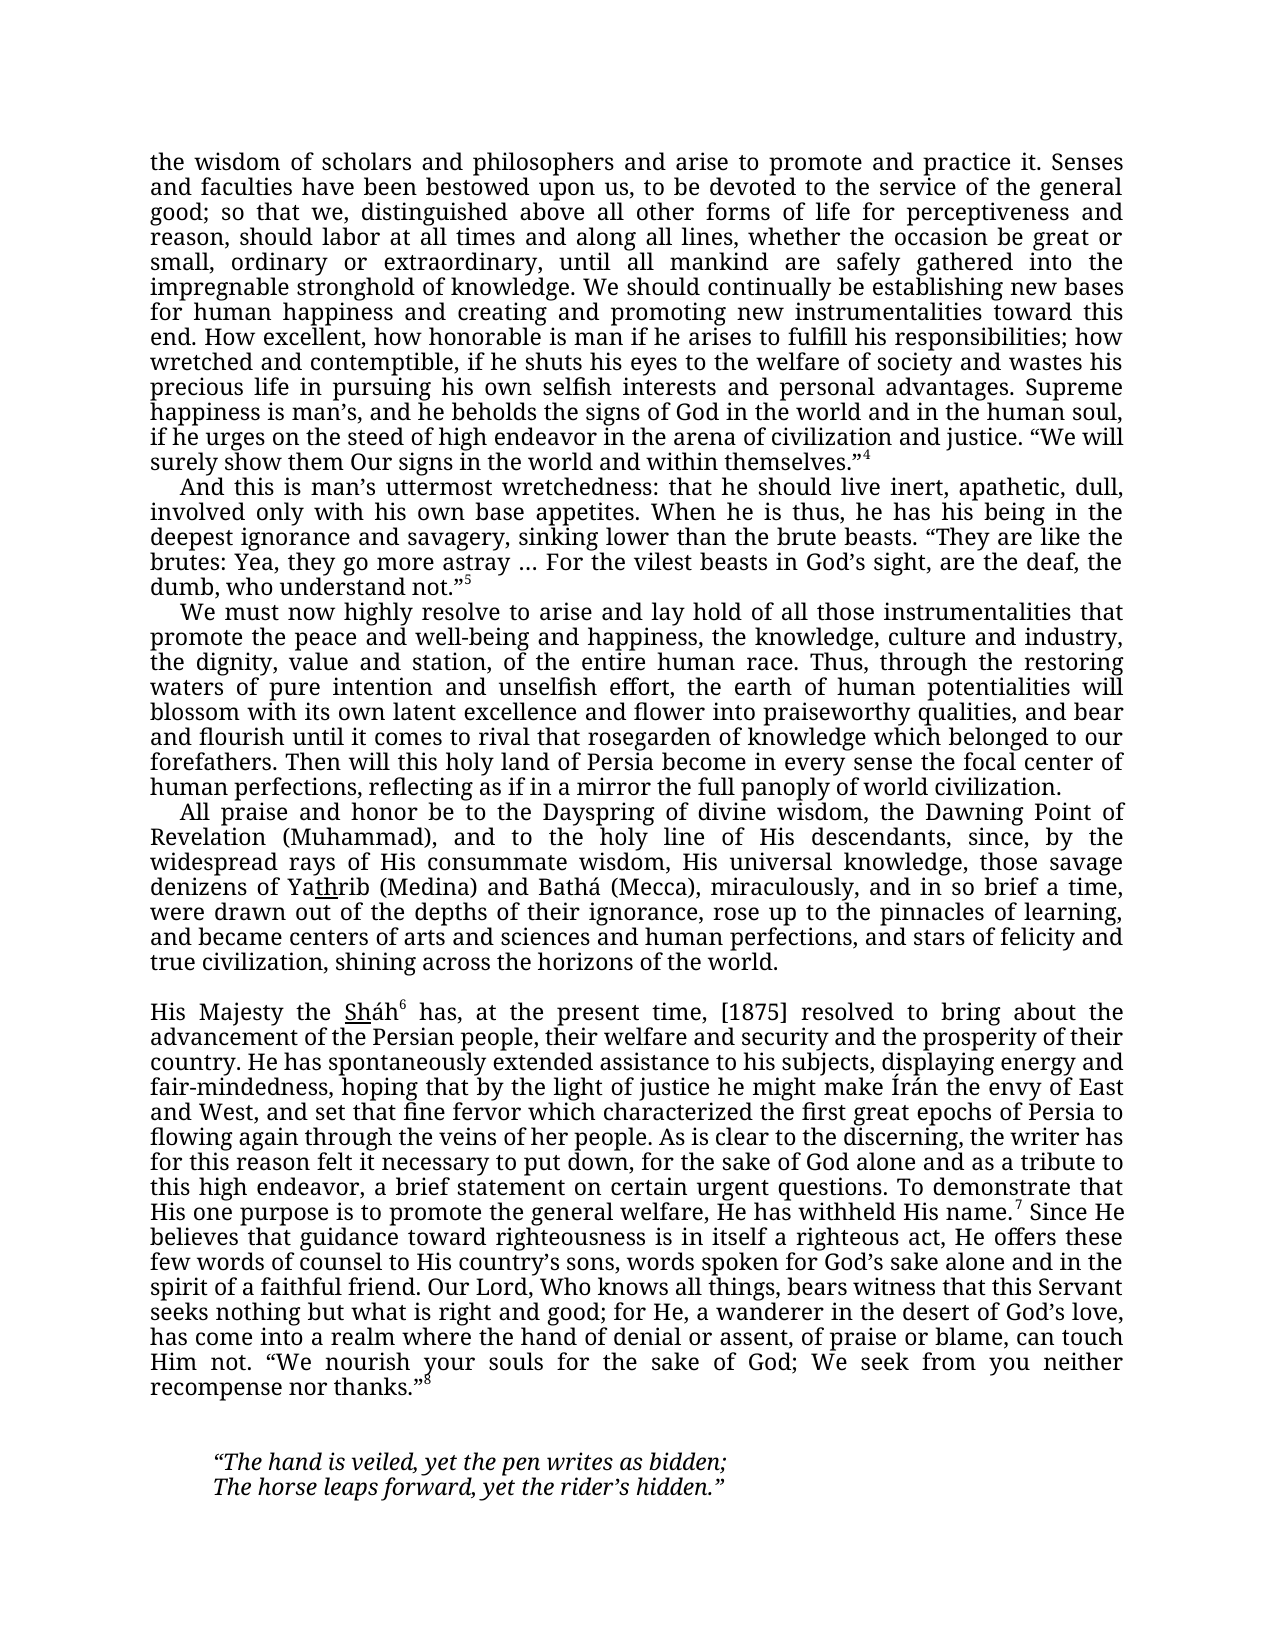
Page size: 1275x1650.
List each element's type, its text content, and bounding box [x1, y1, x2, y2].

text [150, 150, 1125, 475]
text And this is man’s uttermost wretchedness: that he should live inert, apathetic, dull, involved only with his own base appetites. When he is thus, he has his being in the deepest ignorance and savagery, sinking lower than the brute beasts. “They are like the brutes: Yea, they go more astray … For the vilest beasts in God’s sight, are the deaf, the dumb, who understand not.”5 [150, 475, 1125, 600]
text We must now highly resolve to arise and lay hold of all those instrumentalities that promote the peace and well-being and happiness, the knowledge, culture and industry, the dignity, value and station, of the entire human race. Thus, through the restoring waters of pure intention and unselfish effort, the earth of human potentialities will blossom with its own latent excellence and flower into praiseworthy qualities, and bear and flourish until it comes to rival that rosegarden of knowledge which belonged to our forefathers. Then will this holy land of Persia become in every sense the focal center of human perfections, reflecting as if in a mirror the full panoply of world civilization. [150, 600, 1125, 800]
text His Majesty the Sháh6 has, at the present time, [1875] resolved to bring about the advancement of the Persian people, their welfare and security and the prosperity of their country. He has spontaneously extended assistance to his subjects, displaying energy and fair-mindedness, hoping that by the light of justice he might make Írán the envy of East and West, and set that fine fervor which characterized the first great epochs of Persia to flowing again through the veins of her people. As is clear to the discerning, the writer has for this reason felt it necessary to put down, for the sake of God alone and as a tribute to this high endeavor, a brief statement on certain urgent questions. To demonstrate that His one purpose is to promote the general welfare, He has withheld His name.7 Since He believes that guidance toward righteousness is in itself a righteous act, He offers these few words of counsel to His country’s sons, words spoken for God’s sake alone and in the spirit of a faithful friend. Our Lord, Who knows all things, bears witness that this Servant seeks nothing but what is right and good; for He, a wanderer in the desert of God’s love, has come into a realm where the hand of denial or assent, of praise or blame, can touch Him not. “We nourish your souls for the sake of God; We seek from you neither recompense nor thanks.”8 [150, 1000, 1125, 1400]
text “The hand is veiled, yet the pen writes as bidden; The horse leaps forward, yet the rider’s hidden.” [212, 1450, 1125, 1500]
text All praise and honor be to the Dayspring of divine wisdom, the Dawning Point of Revelation (Muhammad), and to the holy line of His descendants, since, by the widespread rays of His consummate wisdom, His universal knowledge, those savage denizens of Yathrib (Medina) and Bathá (Mecca), miraculously, and in so brief a time, were drawn out of the depths of their ignorance, rose up to the pinnacles of learning, and became centers of arts and sciences and human perfections, and stars of felicity and true civilization, shining across the horizons of the world. [150, 800, 1125, 975]
